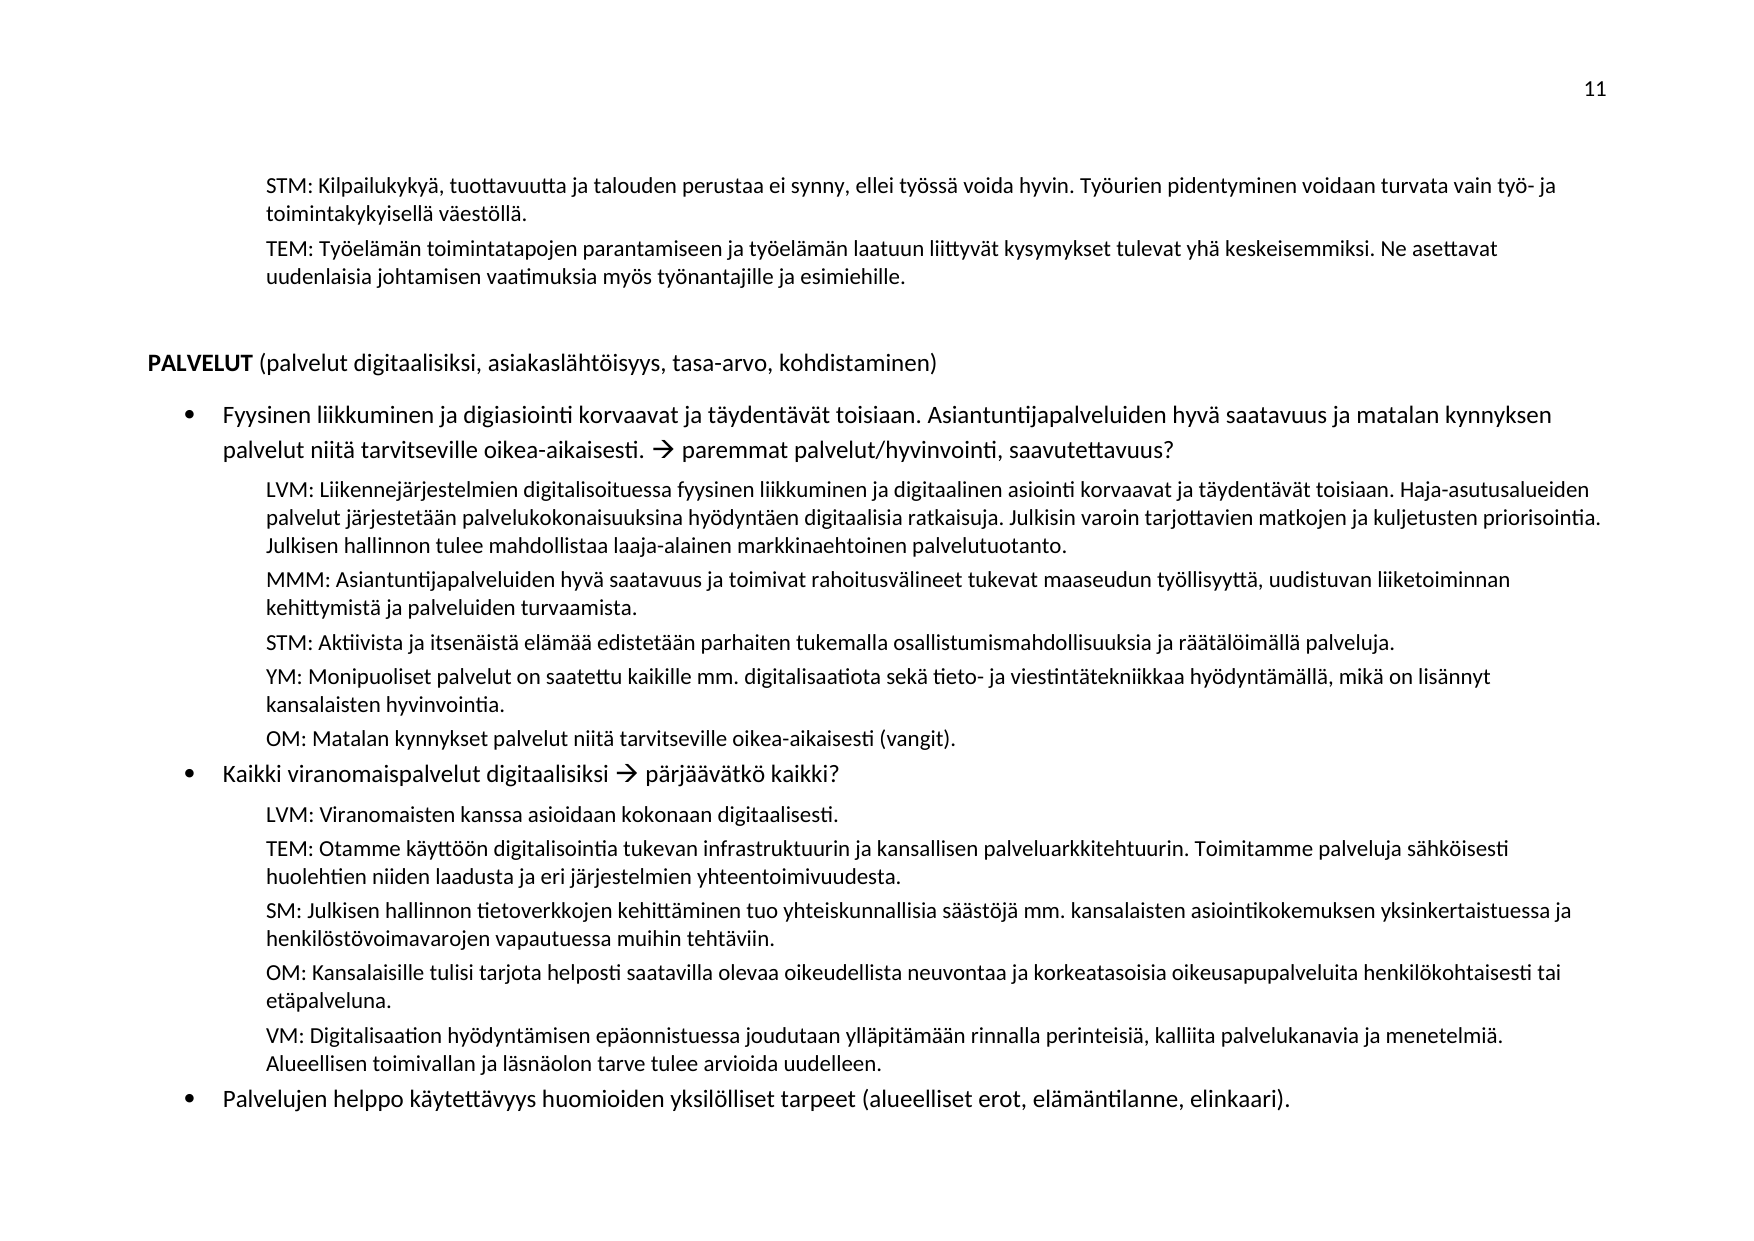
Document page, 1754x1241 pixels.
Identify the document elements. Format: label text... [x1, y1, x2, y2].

list Palvelujen helppo käytettävyys huomioiden yksilölliset tarpeet (alueelliset erot, elämäntilanne, elinkaari). [185, 1083, 1606, 1114]
text TEM: Otamme käyttöön digitalisointia tukevan infrastruktuurin ja kansallisen palveluarkkitehtuurin. Toimitamme palveluja sähköisesti huolehtien niiden laadusta ja eri järjestelmien yhteentoimivuudesta. [266, 834, 1606, 890]
text OM: Kansalaisille tulisi tarjota helposti saatavilla olevaa oikeudellista neuvontaa ja korkeatasoisia oikeusapupalveluita henkilökohtaisesti tai etäpalveluna. [266, 958, 1606, 1014]
text STM: Kilpailukykyä, tuottavuutta ja talouden perustaa ei synny, ellei työssä voida hyvin. Työurien pidentyminen voidaan turvata vain työ- ja toimintakykyisellä väestöllä. [266, 171, 1606, 227]
text MMM: Asiantuntijapalveluiden hyvä saatavuus ja toimivat rahoitusvälineet tukevat maaseudun työllisyyttä, uudistuvan liiketoiminnan kehittymistä ja palveluiden turvaamista. [266, 565, 1606, 621]
list Kaikki viranomaispalvelut digitaalisiksi pärjäävätkö kaikki? [185, 758, 1606, 789]
text YM: Monipuoliset palvelut on saatettu kaikille mm. digitalisaatiota sekä tieto- ja viestintätekniikkaa hyödyntämällä, mikä on lisännyt kansalaisten hyvinvointia. [266, 662, 1606, 718]
list Fyysinen liikkuminen ja digiasiointi korvaavat ja täydentävät toisiaan. Asiantuntijapalveluiden hyvä saatavuus ja matalan kynnyksen palvelut niitä tarvitseville oikea-aikaisesti. paremmat palvelut/hyvinvointi, saavutettavuus? [185, 399, 1606, 464]
text LVM: Liikennejärjestelmien digitalisoituessa fyysinen liikkuminen ja digitaalinen asiointi korvaavat ja täydentävät toisiaan. Haja-asutusalueiden palvelut järjestetään palvelukokonaisuuksina hyödyntäen digitaalisia ratkaisuja. Julkisin varoin tarjottavien matkojen ja kuljetusten priorisointia. Julkisen hallinnon tulee mahdollistaa laaja-alainen markkinaehtoinen palvelutuotanto. [266, 475, 1606, 559]
text LVM: Viranomaisten kanssa asioidaan kokonaan digitaalisesti. [266, 800, 1606, 828]
text SM: Julkisen hallinnon tietoverkkojen kehittäminen tuo yhteiskunnallisia säästöjä mm. kansalaisten asiointikokemuksen yksinkertaistuessa ja henkilöstövoimavarojen vapautuessa muihin tehtäviin. [266, 896, 1606, 952]
text TEM: Työelämän toimintatapojen parantamiseen ja työelämän laatuun liittyvät kysymykset tulevat yhä keskeisemmiksi. Ne asettavat uudenlaisia johtamisen vaatimuksia myös työnantajille ja esimiehille. [266, 234, 1606, 290]
text VM: Digitalisaation hyödyntämisen epäonnistuessa joudutaan ylläpitämään rinnalla perinteisiä, kalliita palvelukanavia ja menetelmiä. Alueellisen toimivallan ja läsnäolon tarve tulee arvioida uudelleen. [266, 1021, 1606, 1077]
text OM: Matalan kynnykset palvelut niitä tarvitseville oikea-aikaisesti (vangit). [266, 724, 1606, 752]
text PALVELUT (palvelut digitaalisiksi, asiakaslähtöisyys, tasa-arvo, kohdistaminen) [148, 347, 1606, 378]
text STM: Aktiivista ja itsenäistä elämää edistetään parhaiten tukemalla osallistumismahdollisuuksia ja räätälöimällä palveluja. [266, 628, 1606, 656]
